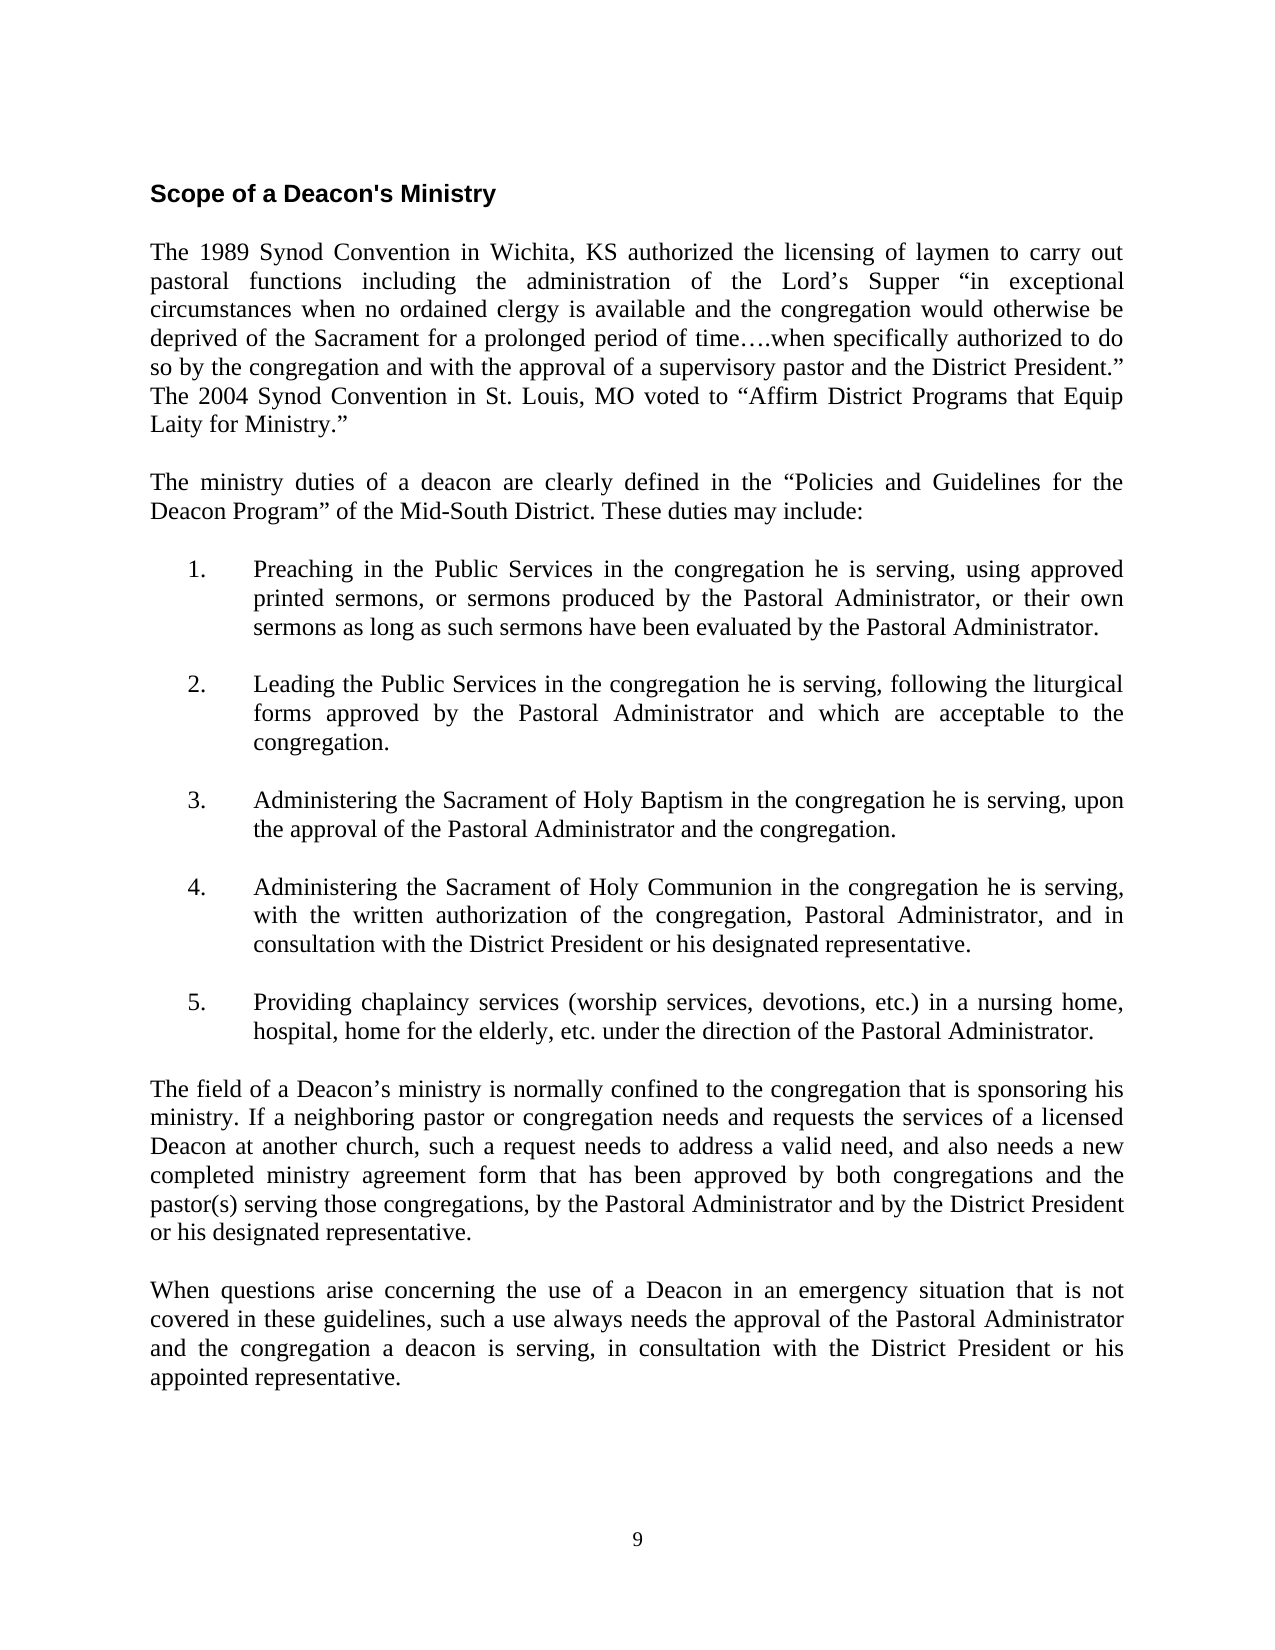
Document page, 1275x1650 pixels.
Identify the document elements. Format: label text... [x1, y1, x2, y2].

text 1. Preaching in the Public Services in the congregation he is serving, using approved printed sermons, or sermons produced by the Pastoral Administrator, or their own sermons as long as such sermons have been evaluated by the Pastoral Administrator. [187, 554, 1125, 640]
text 2. Leading the Public Services in the congregation he is serving, following the liturgical forms approved by the Pastoral Administrator and which are acceptable to the congregation. [187, 669, 1125, 756]
text The ministry duties of a deacon are clearly defined in the “Policies and Guidelines for the Deacon Program” of the Mid-South District. These duties may include: [150, 467, 1125, 525]
text 3. Administering the Sacrament of Holy Baptism in the congregation he is serving, upon the approval of the Pastoral Administrator and the congregation. [187, 785, 1125, 842]
text 5. Providing chaplaincy services (worship services, devotions, etc.) in a nursing home, hospital, home for the elderly, etc. under the direction of the Pastoral Administrator. [187, 987, 1125, 1044]
text 4. Administering the Sacrament of Holy Communion in the congregation he is serving, with the written authorization of the congregation, Pastoral Administrator, and in consultation with the District President or his designated representative. [187, 872, 1125, 958]
text The 1989 Synod Convention in Wichita, KS authorized the licensing of laymen to carry out pastoral functions including the administration of the Lord’s Supper “in exceptional circumstances when no ordained clergy is available and the congregation would otherwise be deprived of the Sacrament for a prolonged period of time….when specifically authorized to do so by the congregation and with the approval of a supervisory pastor and the District President.” The 2004 Synod Convention in St. Louis, MO voted to “Affirm District Programs that Equip Laity for Ministry.” [150, 237, 1125, 438]
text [150, 179, 1125, 208]
text When questions arise concerning the use of a Deacon in an emergency situation that is not covered in these guidelines, such a use always needs the approval of the Pastoral Administrator and the congregation a deacon is serving, in consultation with the District President or his appointed representative. [150, 1275, 1125, 1390]
text The field of a Deacon’s ministry is normally confined to the congregation that is sponsoring his ministry. If a neighboring pastor or congregation needs and requests the services of a licensed Deacon at another church, such a request needs to address a valid need, and also needs a new completed ministry agreement form that has been approved by both congregations and the pastor(s) serving those congregations, by the Pastoral Administrator and by the District President or his designated representative. [150, 1074, 1125, 1246]
